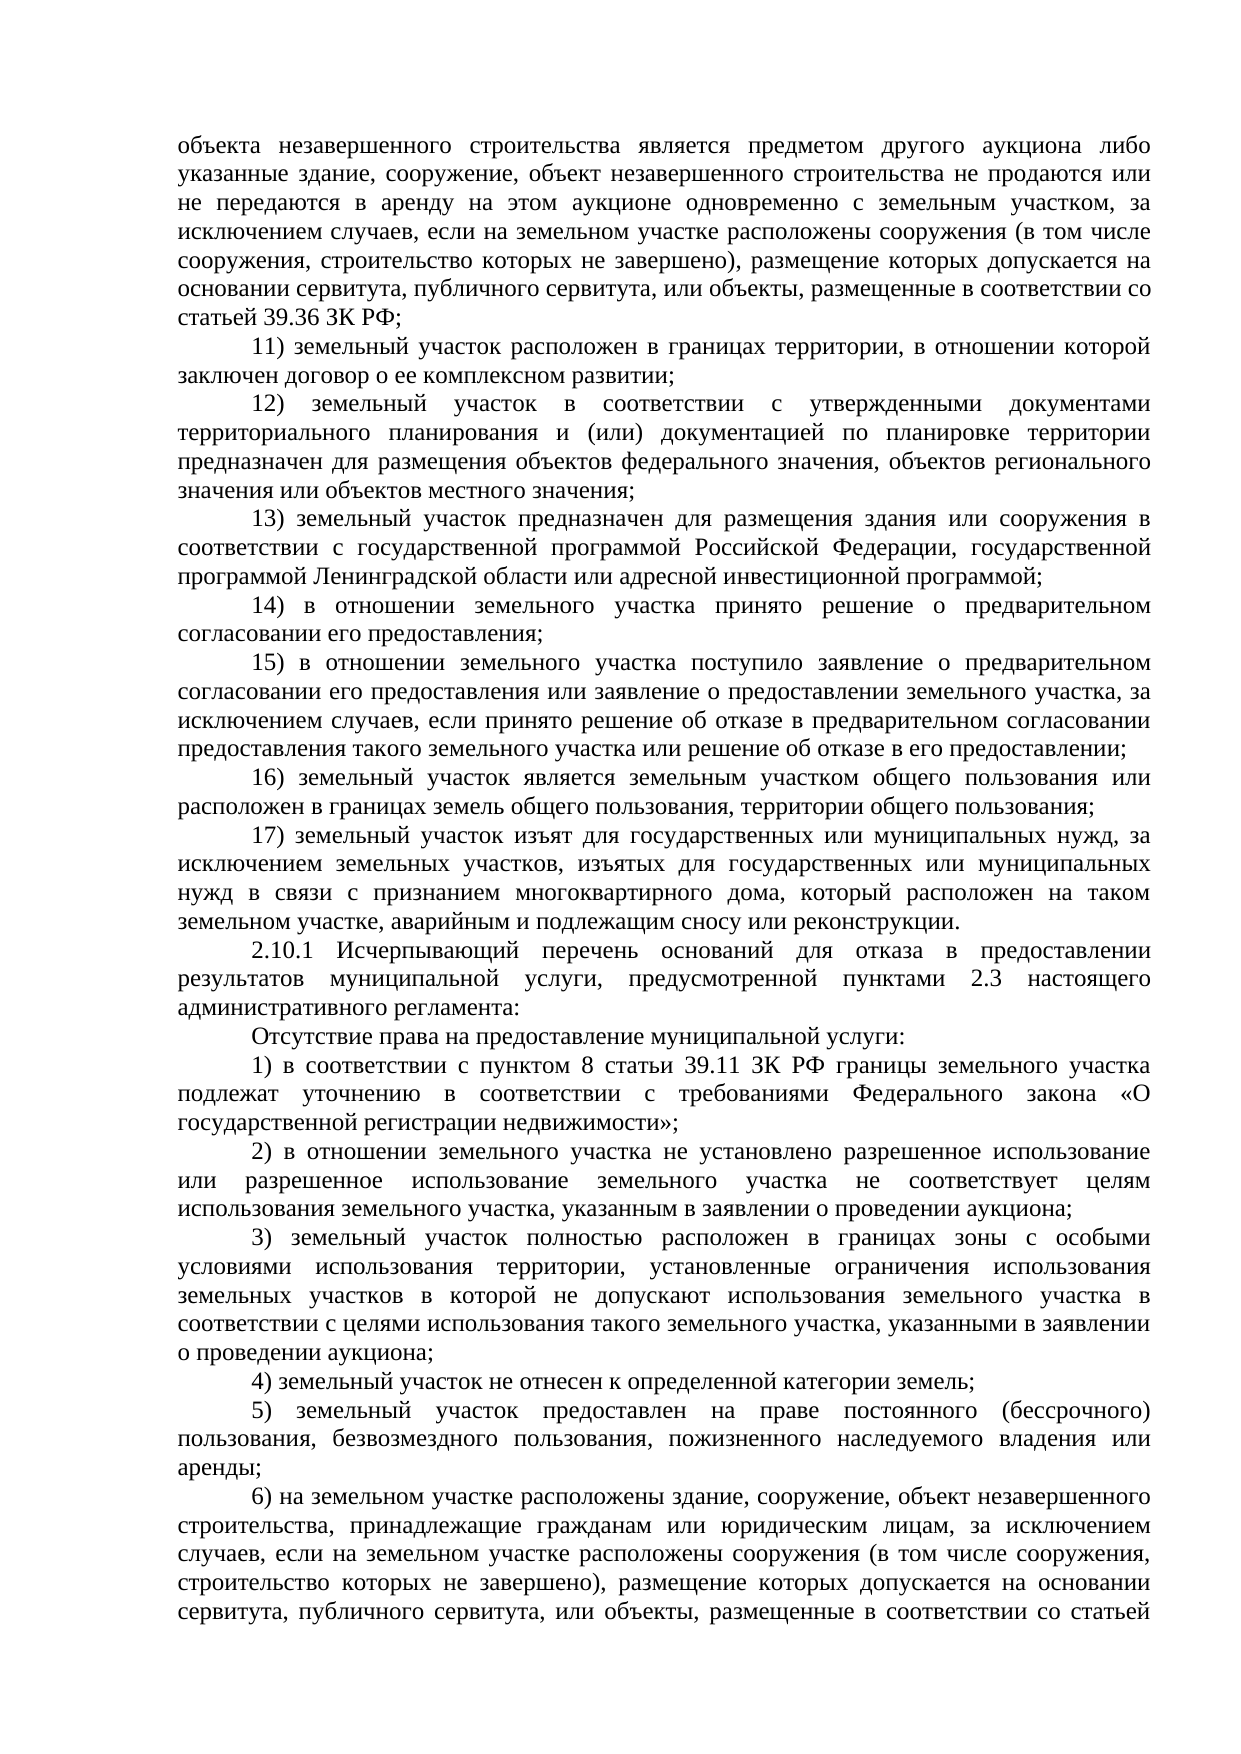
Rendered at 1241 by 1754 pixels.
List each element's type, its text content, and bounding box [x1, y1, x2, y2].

text Отсутствие права на предоставление муниципальной услуги: [177, 1021, 1152, 1050]
text 14) в отношении земельного участка принято решение о предварительном согласовании его предоставления; [177, 590, 1152, 647]
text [177, 1481, 1152, 1625]
text 5) земельный участок предоставлен на праве постоянного (бессрочного) пользования, безвозмездного пользования, пожизненного наследуемого владения или аренды; [177, 1395, 1152, 1481]
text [177, 130, 1152, 331]
text 15) в отношении земельного участка поступило заявление о предварительном согласовании его предоставления или заявление о предоставлении земельного участка, за исключением случаев, если принято решение об отказе в предварительном согласовании предоставления такого земельного участка или решение об отказе в его предоставлении; [177, 647, 1152, 762]
text 17) земельный участок изъят для государственных или муниципальных нужд, за исключением земельных участков, изъятых для государственных или муниципальных нужд в связи с признанием многоквартирного дома, который расположен на таком земельном участке, аварийным и подлежащим сносу или реконструкции. [177, 820, 1152, 935]
text 1) в соответствии с пунктом 8 статьи 39.11 ЗК РФ границы земельного участка подлежат уточнению в соответствии с требованиями Федерального закона «О государственной регистрации недвижимости»; [177, 1050, 1152, 1136]
text 4) земельный участок не отнесен к определенной категории земель; [177, 1366, 1152, 1395]
text 13) земельный участок предназначен для размещения здания или сооружения в соответствии с государственной программой Российской Федерации, государственной программой Ленинградской области или адресной инвестиционной программой; [177, 503, 1152, 590]
text 3) земельный участок полностью расположен в границах зоны с особыми условиями использования территории, установленные ограничения использования земельных участков в которой не допускают использования земельного участка в соответствии с целями использования такого земельного участка, указанными в заявлении о проведении аукциона; [177, 1222, 1152, 1366]
text 16) земельный участок является земельным участком общего пользования или расположен в границах земель общего пользования, территории общего пользования; [177, 762, 1152, 820]
text 2) в отношении земельного участка не установлено разрешенное использование или разрешенное использование земельного участка не соответствует целям использования земельного участка, указанным в заявлении о проведении аукциона; [177, 1136, 1152, 1222]
text 12) земельный участок в соответствии с утвержденными документами территориального планирования и (или) документацией по планировке территории предназначен для размещения объектов федерального значения, объектов регионального значения или объектов местного значения; [177, 388, 1152, 503]
text 11) земельный участок расположен в границах территории, в отношении которой заключен договор о ее комплексном развитии; [177, 331, 1152, 388]
text 2.10.1 Исчерпывающий перечень оснований для отказа в предоставлении результатов муниципальной услуги, предусмотренной пунктами 2.3 настоящего административного регламента: [177, 935, 1152, 1021]
